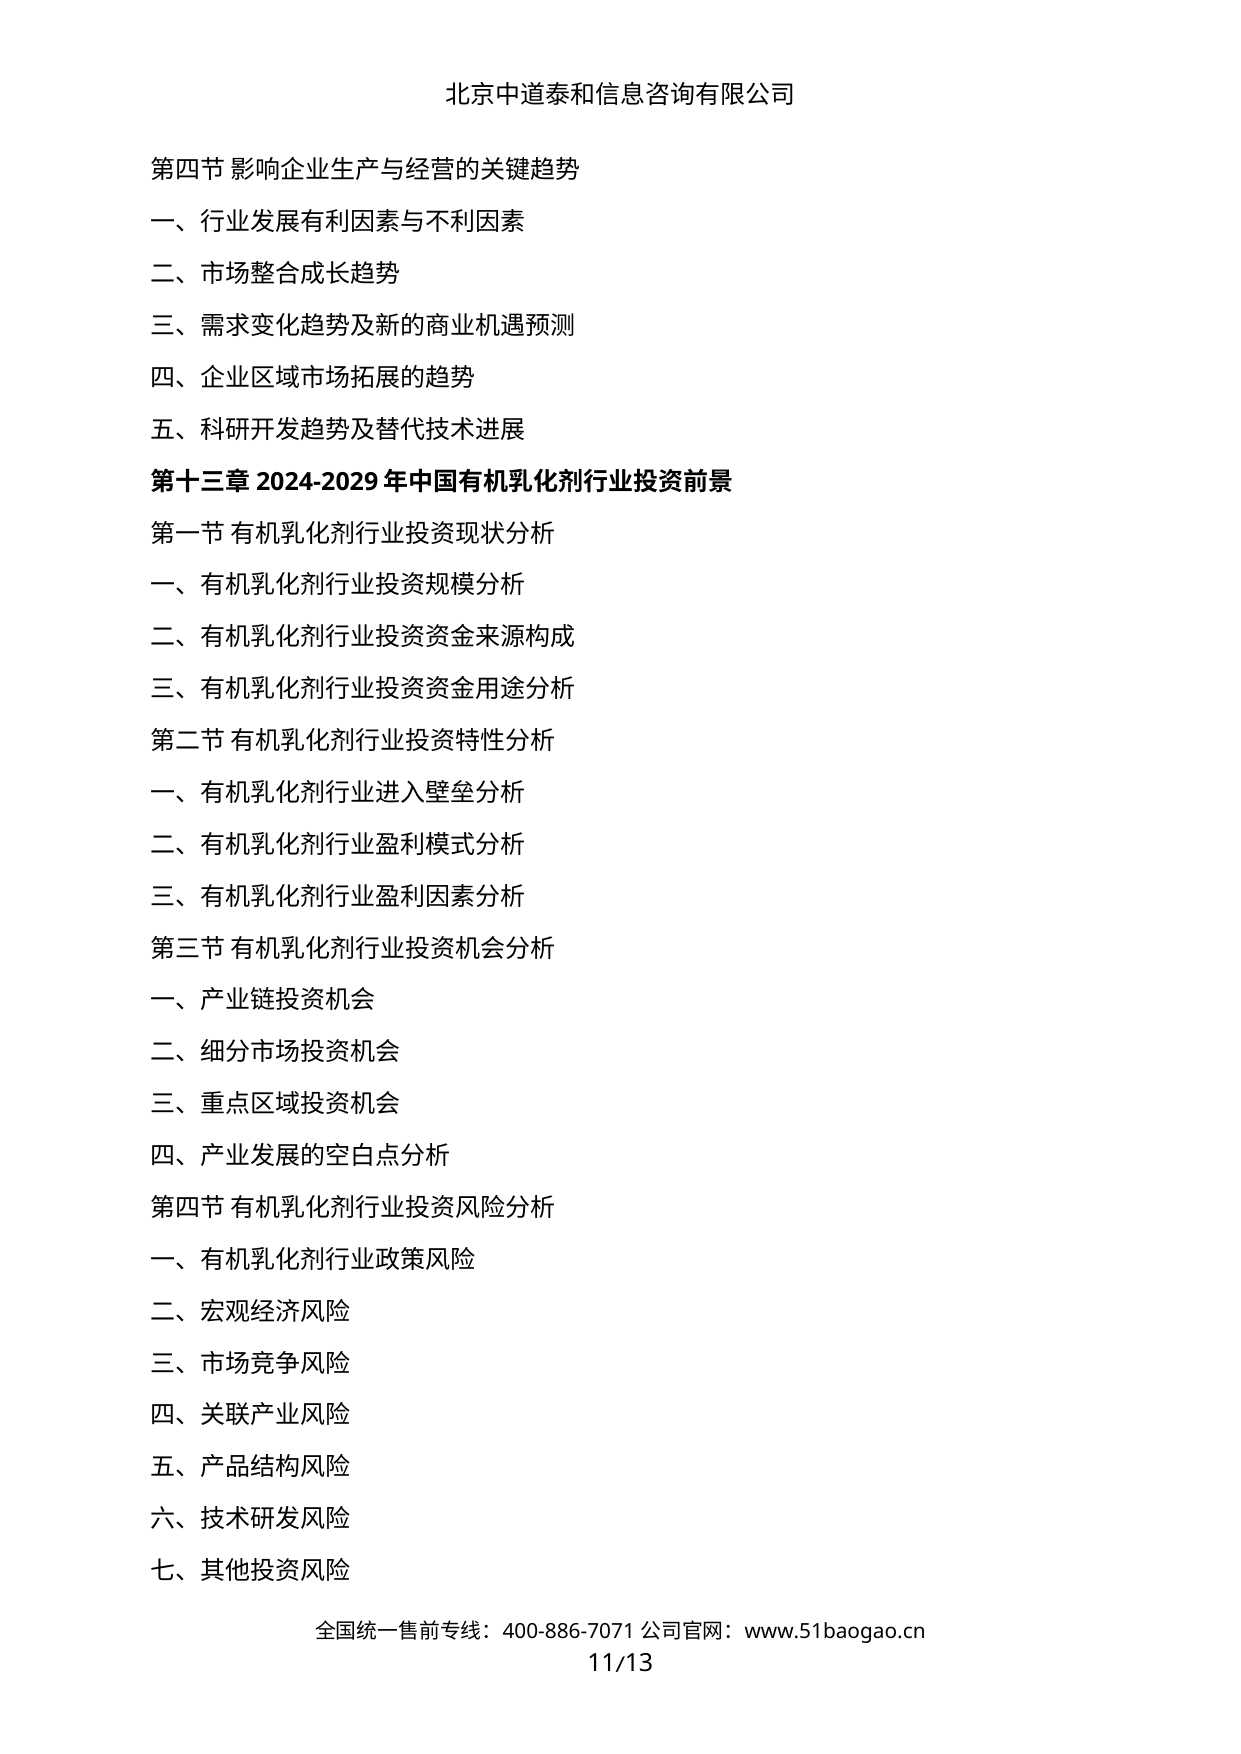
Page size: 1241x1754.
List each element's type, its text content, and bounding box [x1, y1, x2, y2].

text 二、市场整合成长趋势 [150, 254, 1090, 290]
text 二、细分市场投资机会 [150, 1032, 1090, 1068]
text 四、企业区域市场拓展的趋势 [150, 357, 1090, 394]
text 一、产业链投资机会 [150, 980, 1090, 1016]
text 二、有机乳化剂行业盈利模式分析 [150, 824, 1090, 861]
text 三、重点区域投资机会 [150, 1084, 1090, 1120]
text 第二节 有机乳化剂行业投资特性分析 [150, 721, 1090, 757]
text 二、有机乳化剂行业投资资金来源构成 [150, 617, 1090, 653]
text 第一节 有机乳化剂行业投资现状分析 [150, 513, 1090, 549]
text 一、行业发展有利因素与不利因素 [150, 202, 1090, 238]
text 第三节 有机乳化剂行业投资机会分析 [150, 928, 1090, 964]
text 七、其他投资风险 [150, 1551, 1090, 1587]
text 一、有机乳化剂行业投资规模分析 [150, 565, 1090, 601]
text 四、关联产业风险 [150, 1395, 1090, 1431]
text 第四节 有机乳化剂行业投资风险分析 [150, 1187, 1090, 1224]
text 第十三章 2024-2029年中国有机乳化剂行业投资前景 [150, 461, 1090, 497]
text 一、有机乳化剂行业政策风险 [150, 1239, 1090, 1276]
text 三、有机乳化剂行业投资资金用途分析 [150, 669, 1090, 705]
text 第四节 影响企业生产与经营的关键趋势 [150, 150, 1090, 186]
text 三、需求变化趋势及新的商业机遇预测 [150, 306, 1090, 342]
text 五、产品结构风险 [150, 1447, 1090, 1483]
text 一、有机乳化剂行业进入壁垒分析 [150, 772, 1090, 809]
text 五、科研开发趋势及替代技术进展 [150, 409, 1090, 446]
text 二、宏观经济风险 [150, 1291, 1090, 1327]
text 三、市场竞争风险 [150, 1343, 1090, 1379]
text 四、产业发展的空白点分析 [150, 1136, 1090, 1172]
text 三、有机乳化剂行业盈利因素分析 [150, 876, 1090, 912]
text 六、技术研发风险 [150, 1499, 1090, 1535]
